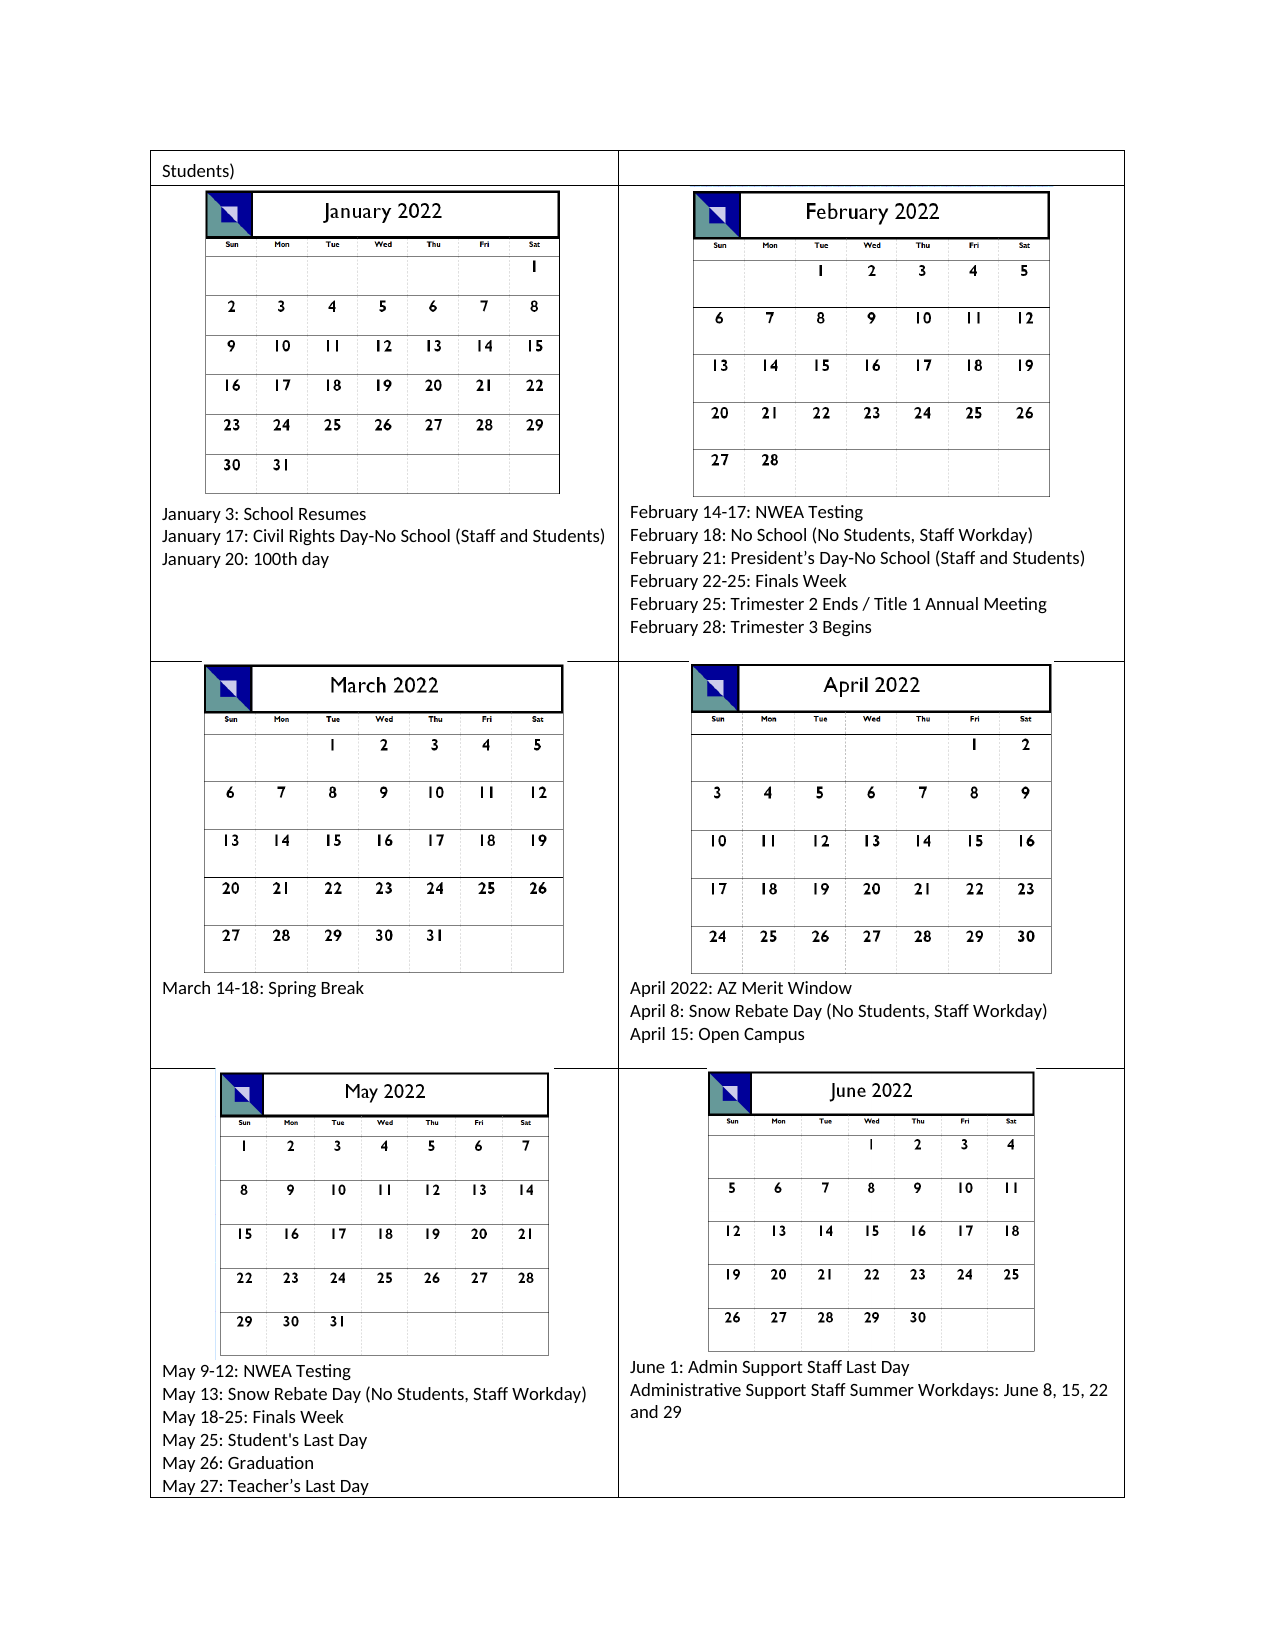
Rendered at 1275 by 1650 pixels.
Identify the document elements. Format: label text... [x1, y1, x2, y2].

picture [707, 1068, 1037, 1355]
table_cell January 3: School Resumes January 17: Civil Rights Day-No School (Staff and Students) January 20: 100th day [151, 186, 618, 661]
table_cell June 1: Admin Support Staff Last Day Administrative Support Staff Summer Workdays: June 8, 15, 22 and 29 [619, 1069, 1124, 1497]
table_cell March 14-18: Spring Break [151, 662, 618, 1068]
picture [689, 186, 1054, 501]
picture [689, 661, 1054, 977]
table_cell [151, 151, 618, 185]
picture [215, 1068, 554, 1360]
table_cell February 14-17: NWEA Testing February 18: No School (No Students, Staff Workday) February 21: President’s Day-No School (Staff and Students) February 22-25: Finals Week February 25: Trimester 2 Ends / Title 1 Annual Meeting February 28: Trimester 3 Begins [619, 186, 1124, 661]
table_cell April 2022: AZ Merit Window April 8: Snow Rebate Day (No Students, Staff Workday) April 15: Open Campus [619, 662, 1124, 1068]
picture [201, 661, 568, 977]
table_cell May 9-12: NWEA Testing May 13: Snow Rebate Day (No Students, Staff Workday) May 18-25: Finals Week May 25: Student's Last Day May 26: Graduation May 27: Teacher’s Last Day [151, 1069, 618, 1497]
picture [203, 186, 566, 502]
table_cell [619, 151, 1124, 185]
